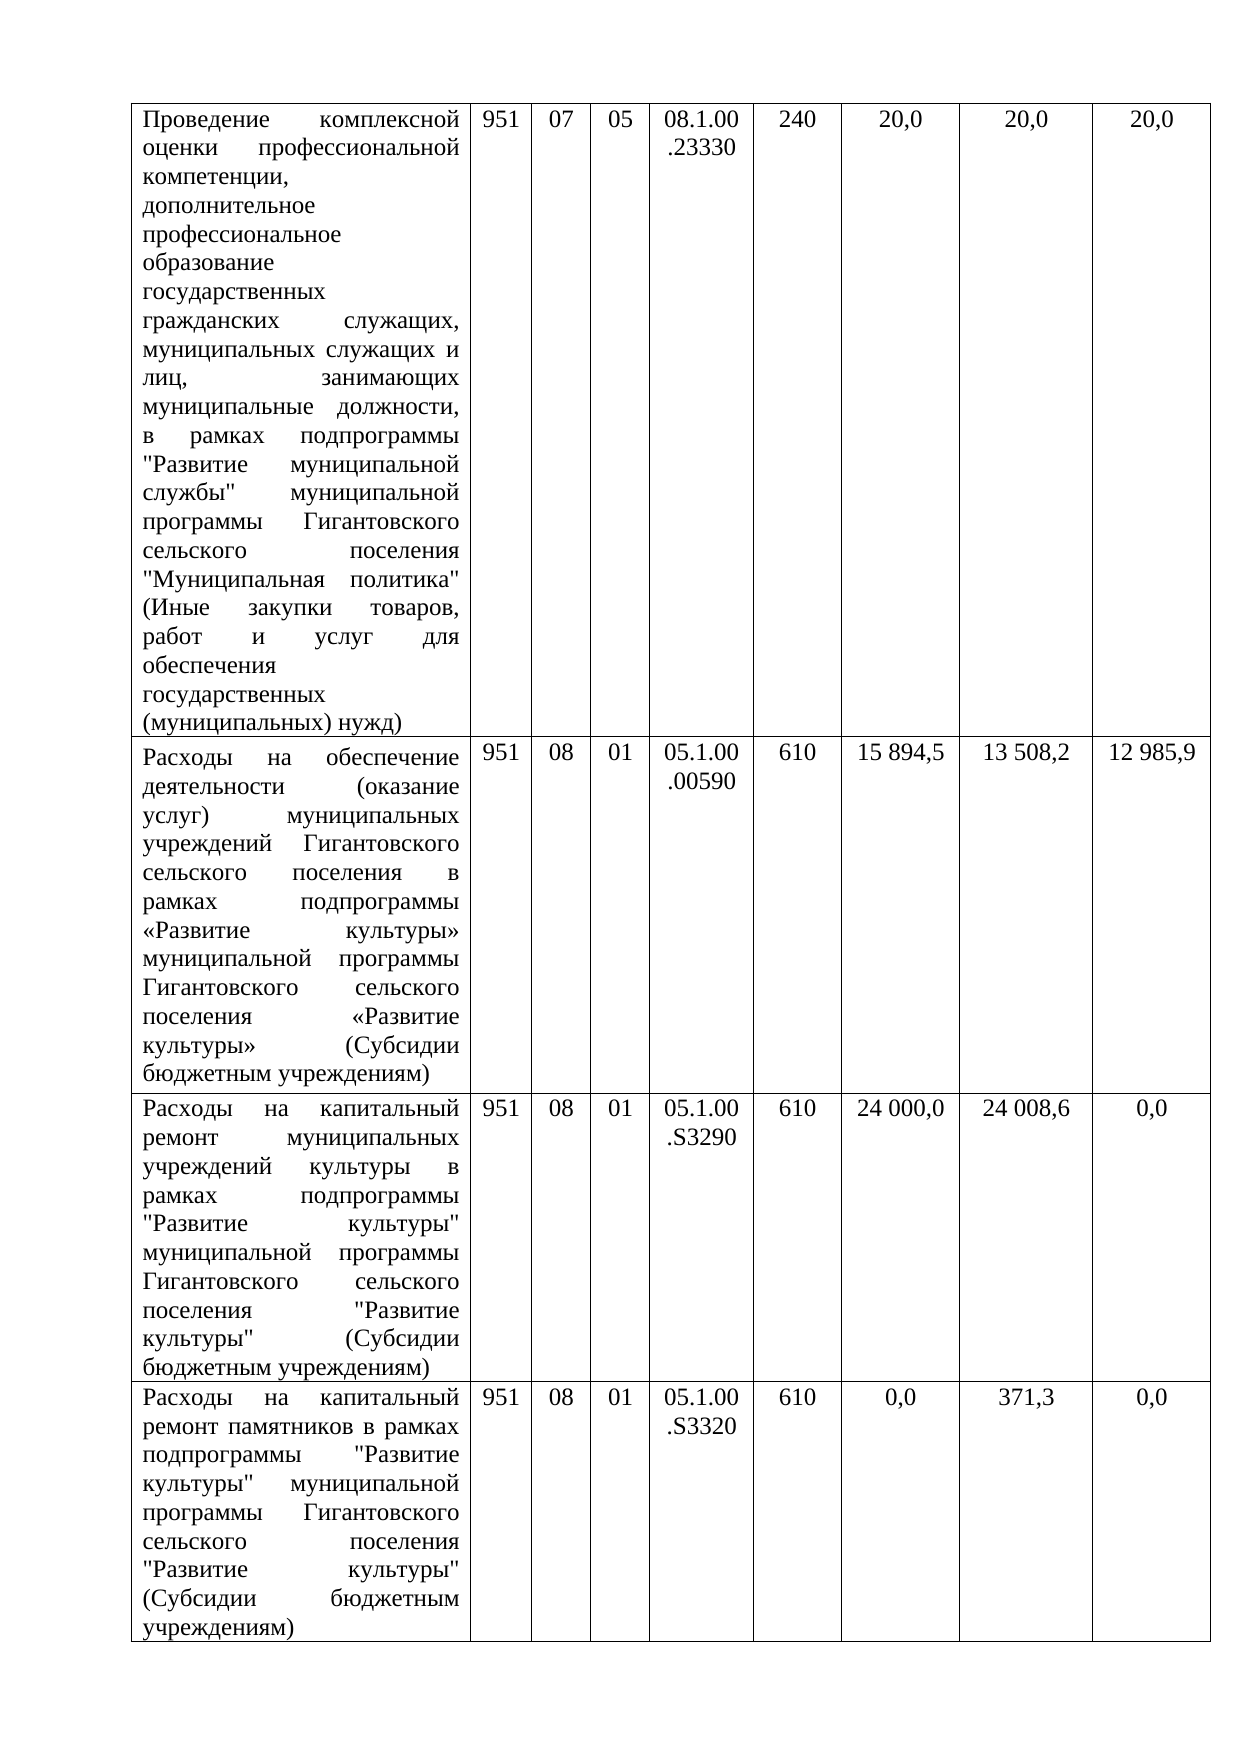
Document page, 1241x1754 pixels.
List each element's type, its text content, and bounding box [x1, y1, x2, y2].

table_cell 13 508,2 [960, 737, 1092, 1092]
table_cell 951 [471, 1382, 531, 1641]
table_cell 07 [532, 104, 590, 736]
table_cell Расходы на капитальный ремонт муниципальных учреждений культуры в рамках подпрограммы "Развитие культуры" муниципальной программы Гигантовского сельского поселения "Развитие культуры" (Субсидии бюджетным учреждениям) [132, 1094, 470, 1381]
table_cell 05 [591, 104, 649, 736]
table_cell 01 [591, 737, 649, 1092]
table_cell 0,0 [1093, 1382, 1210, 1641]
table_cell 20,0 [960, 104, 1092, 736]
table_cell 08 [532, 1382, 590, 1641]
table_cell 01 [591, 1382, 649, 1641]
table_cell 951 [471, 737, 531, 1092]
table_cell 08 [532, 1094, 590, 1381]
table_cell 20,0 [842, 104, 959, 736]
table_cell 0,0 [842, 1382, 959, 1641]
table_cell 24 008,6 [960, 1094, 1092, 1381]
table_cell 371,3 [960, 1382, 1092, 1641]
table_cell 05.1.00.S3290 [650, 1094, 753, 1381]
table_cell 15 894,5 [842, 737, 959, 1092]
table_cell 01 [591, 1094, 649, 1381]
table_cell Расходы на капитальный ремонт памятников в рамках подпрограммы "Развитие культуры" муниципальной программы Гигантовского сельского поселения "Развитие культуры" (Субсидии бюджетным учреждениям) [132, 1382, 470, 1641]
table_cell 08.1.00.23330 [650, 104, 753, 736]
table_cell 240 [754, 104, 841, 736]
table_cell Расходы на обеспечение деятельности (оказание услуг) муниципальных учреждений Гигантовского сельского поселения в рамках подпрограммы «Развитие культуры» муниципальной программы Гигантовского сельского поселения «Развитие культуры» (Субсидии бюджетным учреждениям) [132, 737, 470, 1092]
table_cell 05.1.00.S3320 [650, 1382, 753, 1641]
table_cell 05.1.00.00590 [650, 737, 753, 1092]
table_cell 610 [754, 1382, 841, 1641]
table_cell 610 [754, 737, 841, 1092]
table_cell 12 985,9 [1093, 737, 1210, 1092]
table_cell 951 [471, 104, 531, 736]
table_cell 610 [754, 1094, 841, 1381]
table_cell 951 [471, 1094, 531, 1381]
table_cell 20,0 [1093, 104, 1210, 736]
table_cell 0,0 [1093, 1094, 1210, 1381]
table_cell Проведение комплексной оценки профессиональной компетенции, дополнительное профессиональное образование государственных гражданских служащих, муниципальных служащих и лиц, занимающих муниципальные должности, в рамках подпрограммы "Развитие муниципальной службы" муниципальной программы Гигантовского сельского поселения "Муниципальная политика" (Иные закупки товаров, работ и услуг для обеспечения государственных (муниципальных) нужд) [132, 104, 470, 736]
table_cell 24 000,0 [842, 1094, 959, 1381]
table_cell 08 [532, 737, 590, 1092]
